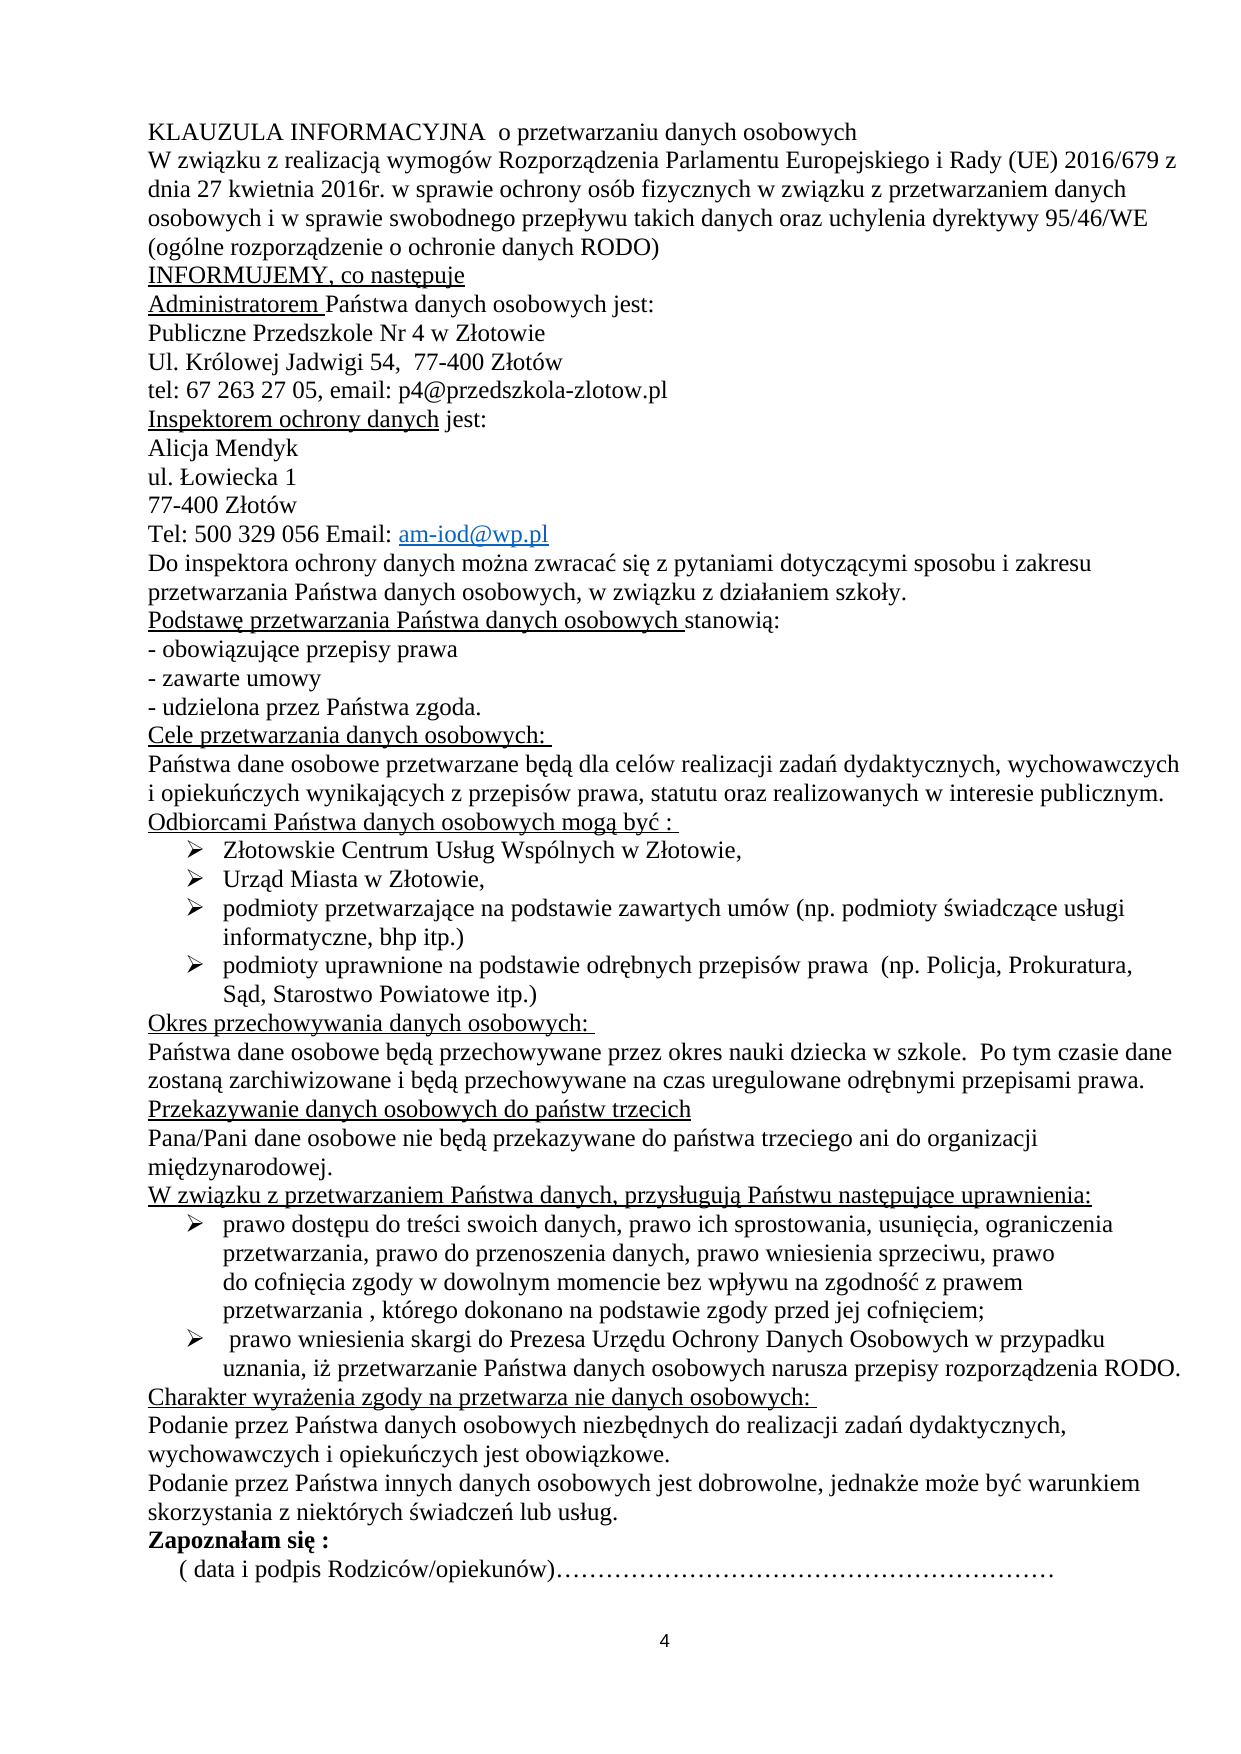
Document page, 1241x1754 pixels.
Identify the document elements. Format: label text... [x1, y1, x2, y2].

list Urząd Miasta w Złotowie, [185, 864, 1181, 893]
text Podanie przez Państwa innych danych osobowych jest dobrowolne, jednakże może być warunkiem skorzystania z niektórych świadczeń lub usług. [148, 1468, 1181, 1525]
text Państwa dane osobowe będą przechowywane przez okres nauki dziecka w szkole. Po tym czasie dane zostaną zarchiwizowane i będą przechowywane na czas uregulowane odrębnymi przepisami prawa. [148, 1037, 1181, 1094]
text Odbiorcami Państwa danych osobowych mogą być : [148, 807, 1181, 835]
list prawo dostępu do treści swoich danych, prawo ich sprostowania, usunięcia, ograniczenia przetwarzania, prawo do przenoszenia danych, prawo wniesienia sprzeciwu, prawo do cofnięcia zgody w dowolnym momencie bez wpływu na zgodność z prawem przetwarzania , którego dokonano na podstawie zgody przed jej cofnięciem; [185, 1209, 1181, 1324]
text INFORMUJEMY, co następuje [148, 260, 1181, 289]
text Publiczne Przedszkole Nr 4 w Złotowie [148, 318, 1181, 347]
text tel: 67 263 27 05, email: p4@przedszkola-zlotow.pl [148, 375, 1181, 404]
list prawo wniesienia skargi do Prezesa Urzędu Ochrony Danych Osobowych w przypadku uznania, iż przetwarzanie Państwa danych osobowych narusza przepisy rozporządzenia RODO. [185, 1324, 1181, 1382]
text Do inspektora ochrony danych można zwracać się z pytaniami dotyczącymi sposobu i zakresu przetwarzania Państwa danych osobowych, w związku z działaniem szkoły. [148, 548, 1181, 605]
text Tel: 500 329 056 Email: am-iod@wp.pl [148, 519, 1181, 548]
text KLAUZULA INFORMACYJNA o przetwarzaniu danych osobowych [148, 117, 1181, 145]
text Zapoznałam się : [148, 1525, 1181, 1554]
list podmioty przetwarzające na podstawie zawartych umów (np. podmioty świadczące usługi informatyczne, bhp itp.) [185, 893, 1181, 950]
list Złotowskie Centrum Usług Wspólnych w Złotowie, [185, 835, 1181, 864]
text Przekazywanie danych osobowych do państw trzecich [148, 1094, 1181, 1123]
text W związku z realizacją wymogów Rozporządzenia Parlamentu Europejskiego i Rady (UE) 2016/679 z dnia 27 kwietnia 2016r. w sprawie ochrony osób fizycznych w związku z przetwarzaniem danych osobowych i w sprawie swobodnego przepływu takich danych oraz uchylenia dyrektywy 95/46/WE (ogólne rozporządzenie o ochronie danych RODO) [148, 145, 1181, 260]
text W związku z przetwarzaniem Państwa danych, przysługują Państwu następujące uprawnienia: [148, 1180, 1181, 1209]
text - zawarte umowy [148, 663, 1181, 692]
text Ul. Królowej Jadwigi 54, 77-400 Złotów [148, 347, 1181, 375]
text Pana/Pani dane osobowe nie będą przekazywane do państwa trzeciego ani do organizacji międzynarodowej. [148, 1123, 1181, 1180]
text Cele przetwarzania danych osobowych: [148, 720, 1181, 749]
list podmioty uprawnione na podstawie odrębnych przepisów prawa (np. Policja, Prokuratura, Sąd, Starostwo Powiatowe itp.) [185, 950, 1181, 1008]
text ( data i podpis Rodziców/opiekunów)…………………………………………………… [148, 1554, 1181, 1583]
text Podanie przez Państwa danych osobowych niezbędnych do realizacji zadań dydaktycznych, wychowawczych i opiekuńczych jest obowiązkowe. [148, 1410, 1181, 1468]
text - obowiązujące przepisy prawa [148, 634, 1181, 663]
text Charakter wyrażenia zgody na przetwarza nie danych osobowych: [148, 1382, 1181, 1410]
text ul. Łowiecka 1 [148, 462, 1181, 490]
text 77-400 Złotów [148, 490, 1181, 519]
text Podstawę przetwarzania Państwa danych osobowych stanowią: [148, 605, 1181, 634]
text Okres przechowywania danych osobowych: [148, 1008, 1181, 1037]
text Inspektorem ochrony danych jest: [148, 404, 1181, 433]
text - udzielona przez Państwa zgoda. [148, 692, 1181, 720]
text Alicja Mendyk [148, 433, 1181, 462]
text Administratorem Państwa danych osobowych jest: [148, 289, 1181, 318]
text Państwa dane osobowe przetwarzane będą dla celów realizacji zadań dydaktycznych, wychowawczych i opiekuńczych wynikających z przepisów prawa, statutu oraz realizowanych w interesie publicznym. [148, 749, 1181, 807]
